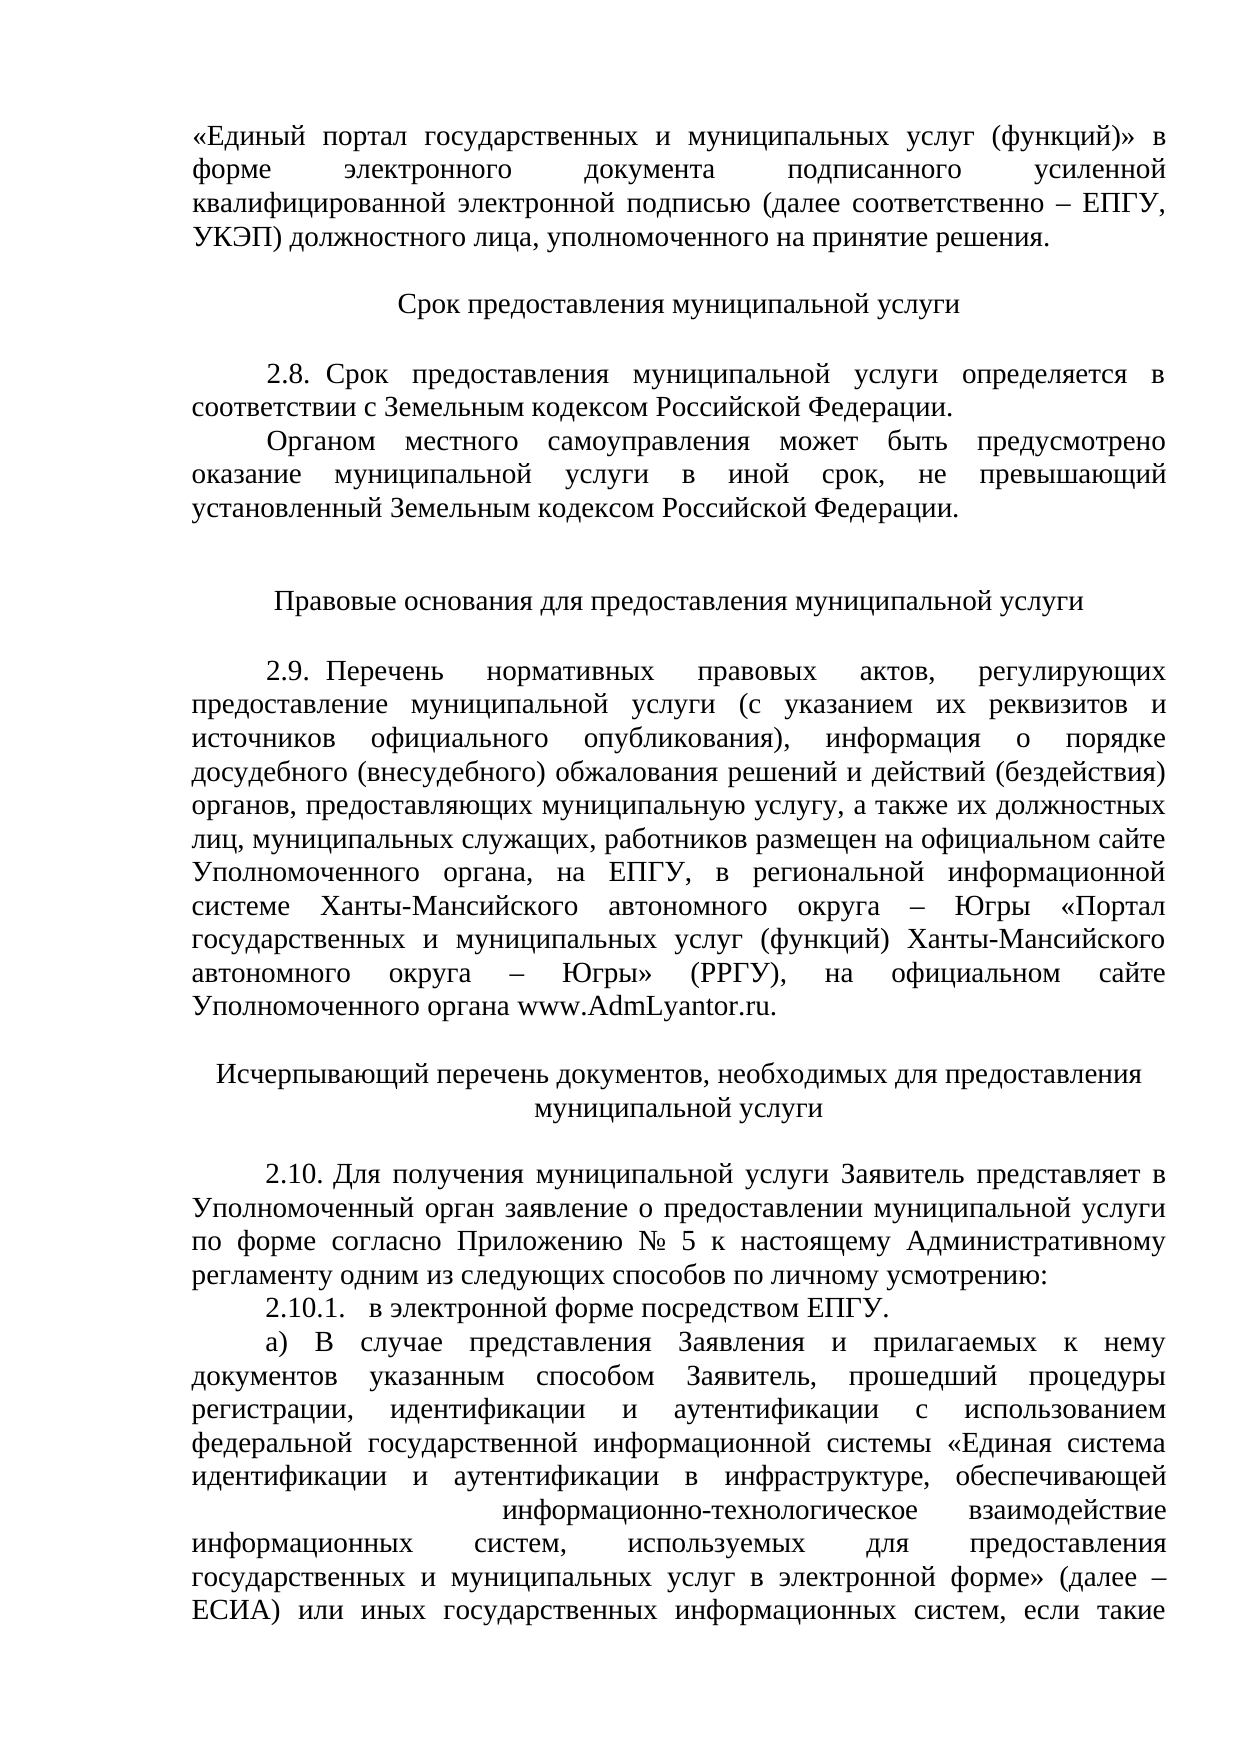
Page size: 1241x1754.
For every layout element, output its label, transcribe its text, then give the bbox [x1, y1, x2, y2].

subtitle Правовые основания для предоставления муниципальной услуги [212, 583, 1145, 616]
list Перечень нормативных правовых актов, регулирующих предоставление муниципальной услуги (с указанием их реквизитов и источников официального опубликования), информация о порядке досудебного (внесудебного) обжалования решений и действий (бездействия) органов, предоставляющих муниципальную услугу, а также их должностных лиц, муниципальных служащих, работников размещен на официальном сайте Уполномоченного органа, на ЕПГУ, в региональной информационной системе Ханты-Мансийского автономного округа – Югры «Портал государственных и муниципальных услуг (функций) Ханты-Мансийского автономного округа – Югры» (РРГУ), на официальном сайте Уполномоченного органа www.AdmLyantor.ru. [191, 653, 1166, 1022]
subtitle Срок предоставления муниципальной услуги [212, 287, 1145, 320]
list в электронной форме посредством ЕПГУ. [265, 1291, 1181, 1324]
subtitle Исчерпывающий перечень документов, необходимых для предоставления муниципальной услуги [212, 1056, 1145, 1123]
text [191, 1324, 1166, 1626]
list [192, 118, 1166, 252]
text Органом местного самоуправления может быть предусмотрено оказание муниципальной услуги в иной срок, не превышающий установленный Земельным кодексом Российской Федерации. [191, 423, 1167, 524]
list Срок предоставления муниципальной услуги определяется в соответствии с Земельным кодексом Российской Федерации. [191, 356, 1165, 423]
list Для получения муниципальной услуги Заявитель представляет в Уполномоченный орган заявление о предоставлении муниципальной услуги по форме согласно Приложению № 5 к настоящему Административному регламенту одним из следующих способов по личному усмотрению: [191, 1156, 1167, 1291]
